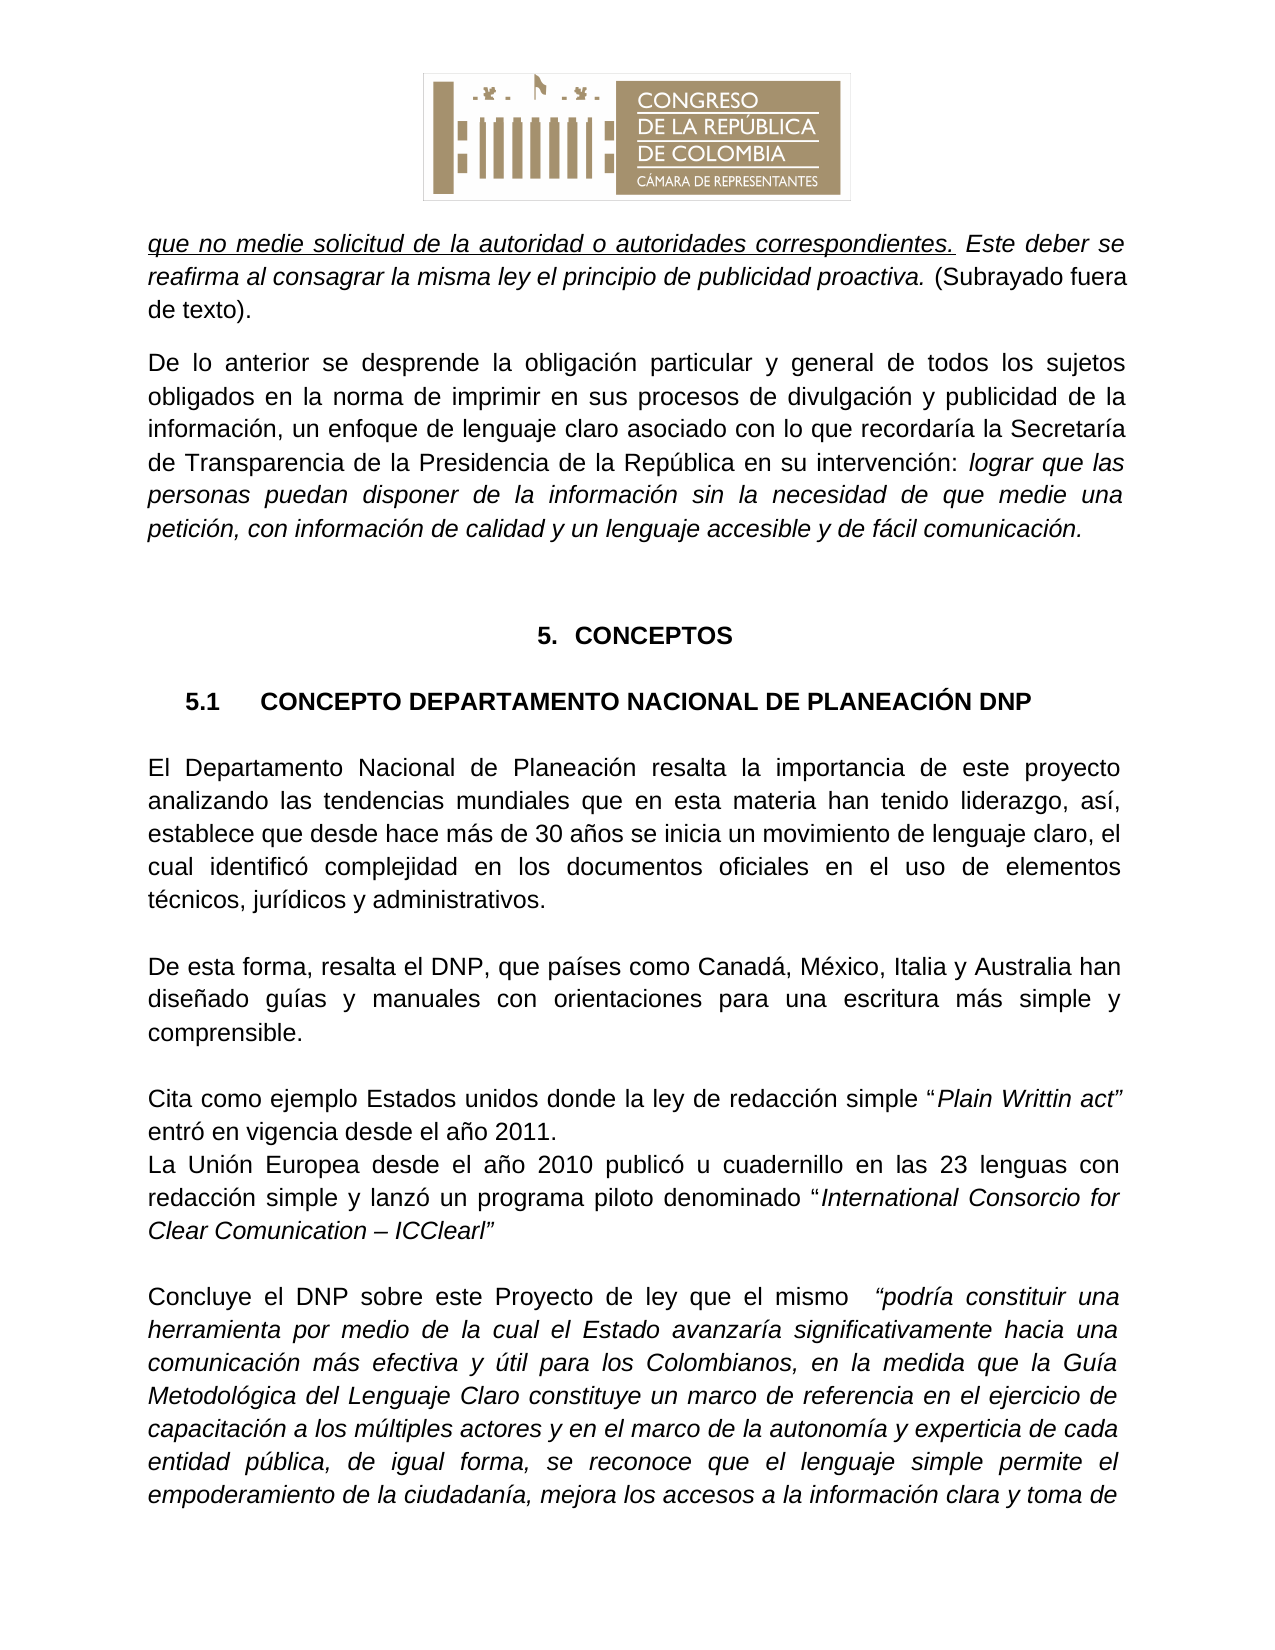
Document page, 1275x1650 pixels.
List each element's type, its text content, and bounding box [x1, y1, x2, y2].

picture [423, 73, 851, 201]
text De lo anterior se desprende la obligación particular y general de todos los sujetos obligados en la norma de imprimir en sus procesos de divulgación y publicidad de la información, un enfoque de lenguaje claro asociado con lo que recordaría la Secretaría de Transparencia de la Presidencia de la República en su intervención: lograr que las personas puedan disponer de la información sin la necesidad de que medie una petición, con información de calidad y un lenguaje accesible y de fácil comunicación. [148, 348, 1127, 542]
list CONCEPTO DEPARTAMENTO NACIONAL DE PLANEACIÓN DNP [185, 687, 1122, 716]
text De esta forma, resalta el DNP, que países como Canadá, México, Italia y Australia han diseñado guías y manuales con orientaciones para una escritura más simple y comprensible. [148, 951, 1122, 1046]
text Cita como ejemplo Estados unidos donde la ley de redacción simple “Plain Writtin act” entró en vigencia desde el año 2011. [148, 1083, 1122, 1145]
text La Unión Europea desde el año 2010 publicó u cuadernillo en las 23 lenguas con redacción simple y lanzó un programa piloto denominado “International Consorcio for Clear Comunication – ICClearl” [148, 1149, 1122, 1244]
text El Departamento Nacional de Planeación resalta la importancia de este proyecto analizando las tendencias mundiales que en esta materia han tenido liderazgo, así, establece que desde hace más de 30 años se inicia un movimiento de lenguaje claro, el cual identificó complejidad en los documentos oficiales en el uso de elementos técnicos, jurídicos y administrativos. [148, 753, 1122, 914]
list CONCEPTOS [148, 621, 1122, 650]
